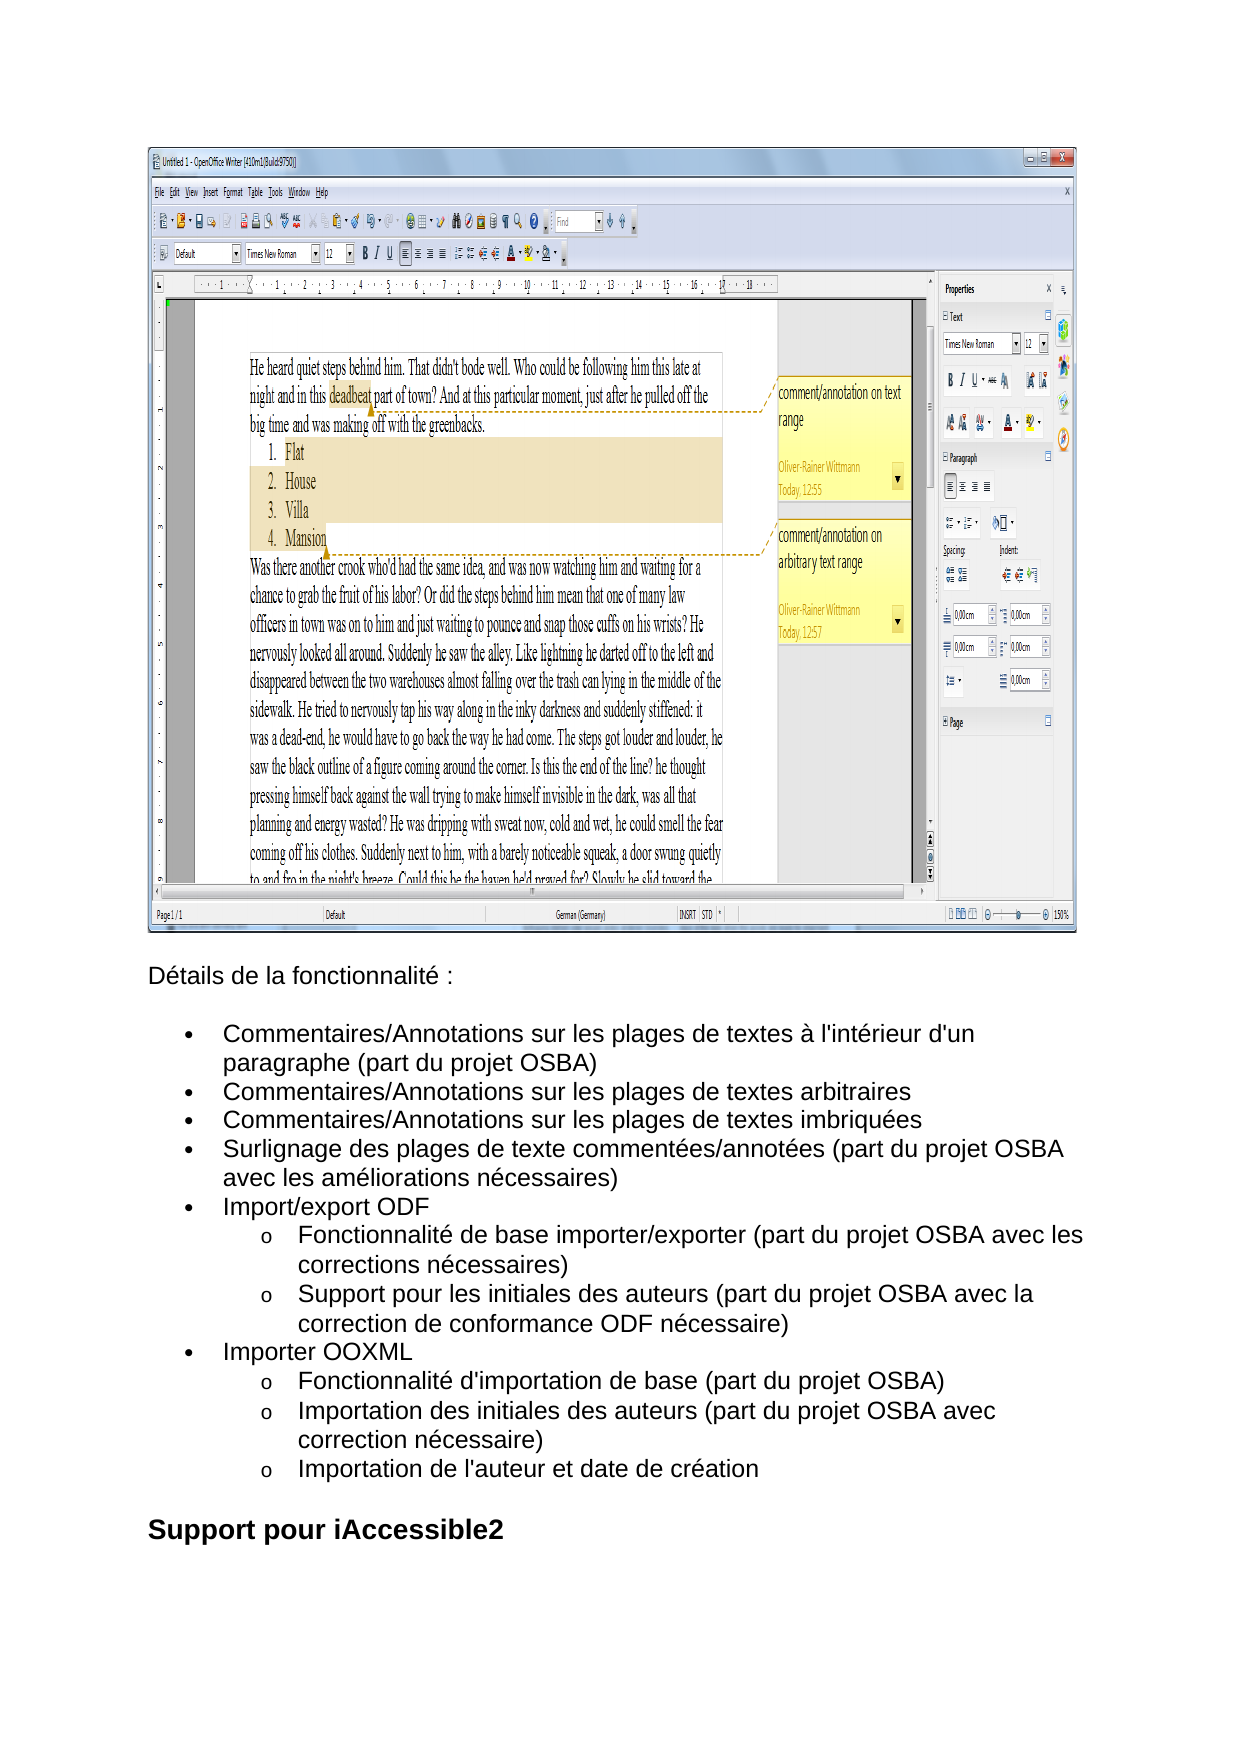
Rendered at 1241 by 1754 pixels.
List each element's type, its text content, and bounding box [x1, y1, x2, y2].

list Fonctionnalité d'importation de base (part du projet OSBA) [260, 1366, 1093, 1396]
list Commentaires/Annotations sur les plages de textes à l'intérieur d'un paragraphe (part du projet OSBA) [185, 1019, 1093, 1077]
list Importation des initiales des auteurs (part du projet OSBA avec correction nécessaire) [260, 1396, 1093, 1454]
list Fonctionnalité de base importer/exporter (part du projet OSBA avec les corrections nécessaires) [260, 1221, 1093, 1279]
list Importation de l'auteur et date de création [260, 1454, 1093, 1484]
list Surlignage des plages de texte commentées/annotées (part du projet OSBA avec les améliorations nécessaires) [185, 1134, 1093, 1192]
list Support pour les initiales des auteurs (part du projet OSBA avec la correction de conformance ODF nécessaire) [260, 1279, 1093, 1337]
list Commentaires/Annotations sur les plages de textes imbriquées [185, 1106, 1093, 1134]
text Détails de la fonctionnalité : [148, 961, 1093, 990]
list Import/export ODF [185, 1192, 1093, 1221]
subtitle Support pour iAccessible2 [148, 1513, 1093, 1546]
list Importer OOXML [185, 1337, 1093, 1366]
list Commentaires/Annotations sur les plages de textes arbitraires [185, 1077, 1093, 1106]
